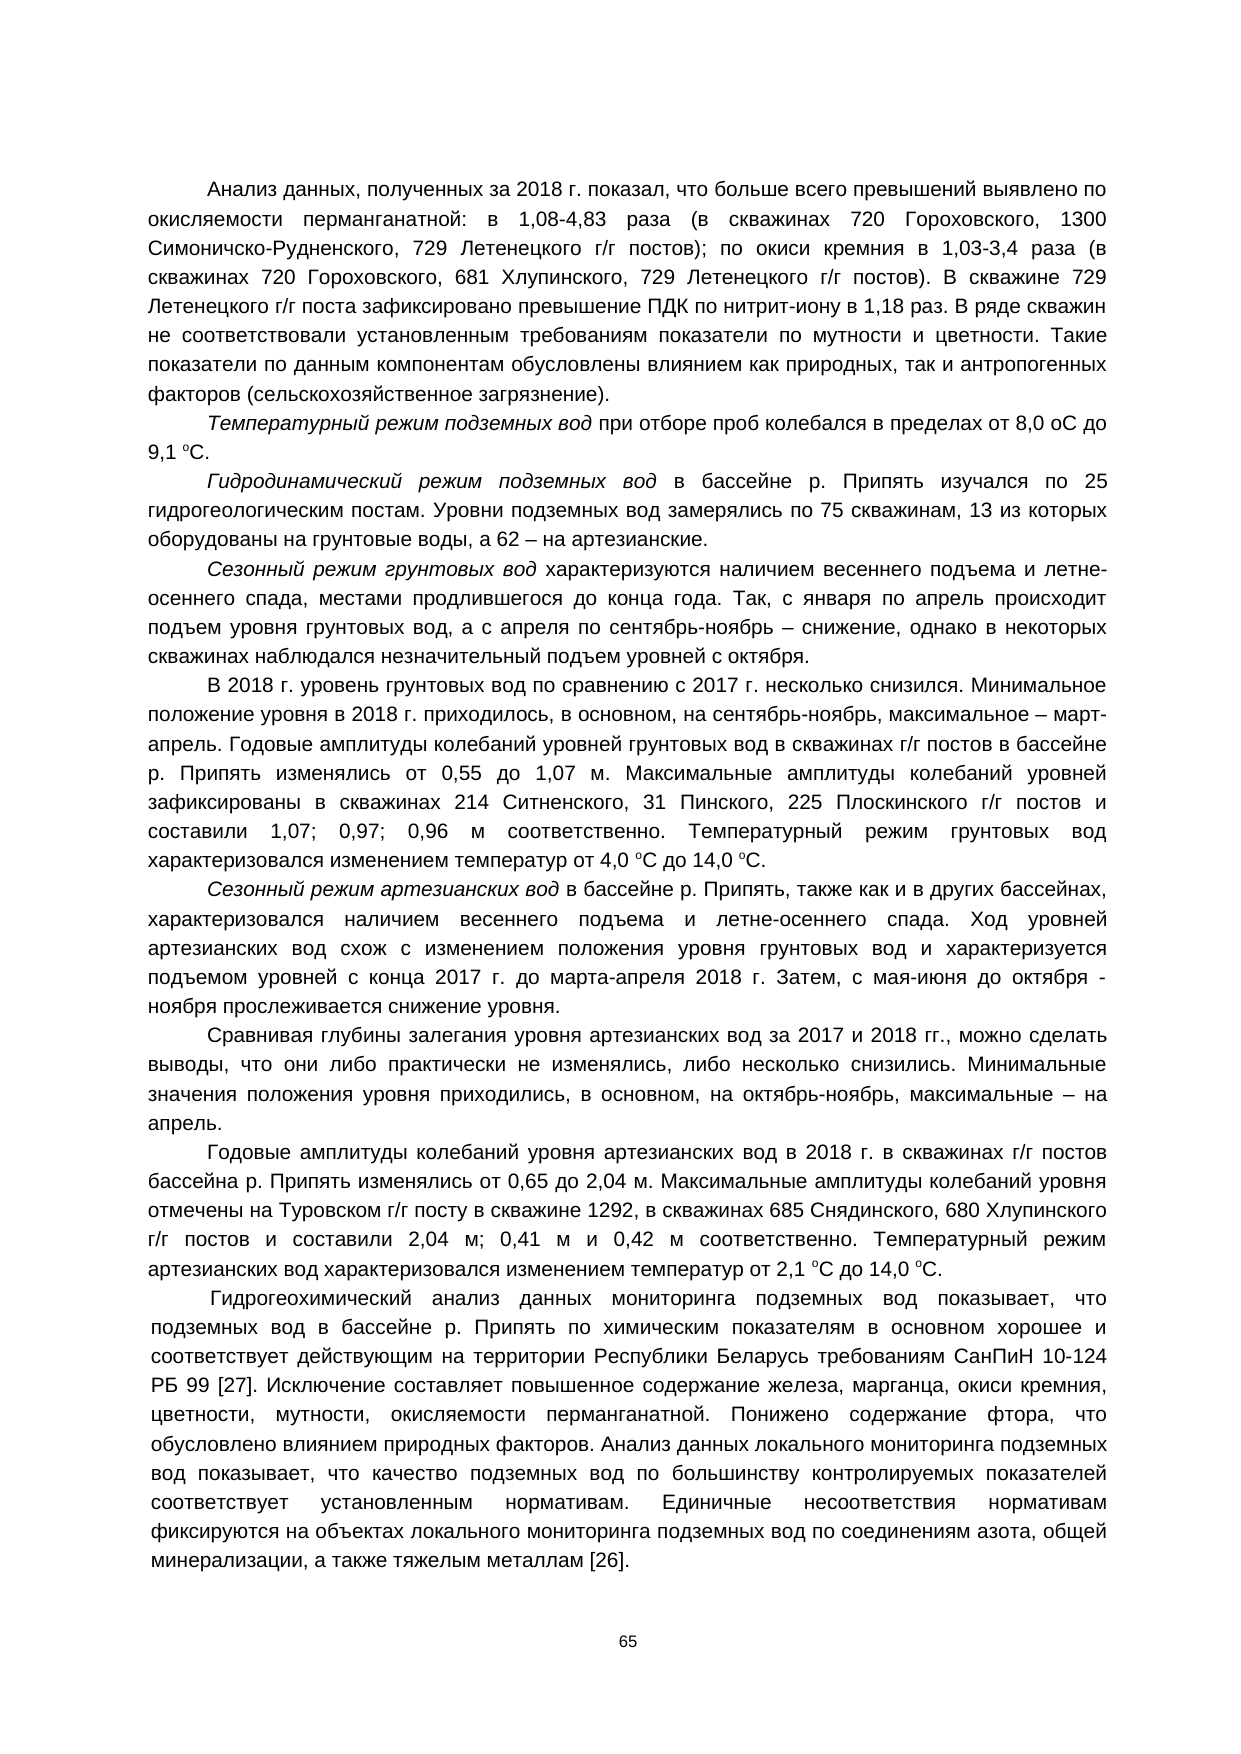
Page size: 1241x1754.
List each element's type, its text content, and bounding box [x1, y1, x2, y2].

text Годовые амплитуды колебаний уровня артезианских вод в 2018 г. в скважинах г/г постов бассейна р. Припять изменялись от 0,65 до 2,04 м. Максимальные амплитуды колебаний уровня отмечены на Туровском г/г посту в скважине 1292, в скважинах 685 Снядинского, 680 Хлупинского г/г постов и составили 2,04 м; 0,41 м и 0,42 м соответственно. Температурный режим артезианских вод характеризовался изменением температур от 2,1 оС до 14,0 оС. [148, 1140, 1108, 1280]
text В 2018 г. уровень грунтовых вод по сравнению с 2017 г. несколько снизился. Минимальное положение уровня в 2018 г. приходилось, в основном, на сентябрь-ноябрь, максимальное – март-апрель. Годовые амплитуды колебаний уровней грунтовых вод в скважинах г/г постов в бассейне р. Припять изменялись от 0,55 до 1,07 м. Максимальные амплитуды колебаний уровней зафиксированы в скважинах 214 Ситненского, 31 Пинского, 225 Плоскинского г/г постов и составили 1,07; 0,97; 0,96 м соответственно. Температурный режим грунтовых вод характеризовался изменением температур от 4,0 оС до 14,0 оС. [148, 673, 1108, 872]
text Сезонный режим артезианских вод в бассейне р. Припять, также как и в других бассейнах, характеризовался наличием весеннего подъема и летне-осеннего спада. Ход уровней артезианских вод схож с изменением положения уровня грунтовых вод и характеризуется подъемом уровней с конца 2017 г. до марта-апреля 2018 г. Затем, с мая-июня до октября - ноября прослеживается снижение уровня. [148, 877, 1108, 1018]
text Сезонный режим грунтовых вод характеризуются наличием весеннего подъема и летне-осеннего спада, местами продлившегося до конца года. Так, с января по апрель происходит подъем уровня грунтовых вод, а с апреля по сентябрь-ноябрь – снижение, однако в некоторых скважинах наблюдался незначительный подъем уровней с октября. [148, 556, 1108, 668]
text Сравнивая глубины залегания уровня артезианских вод за 2017 и 2018 гг., можно сделать выводы, что они либо практически не изменялись, либо несколько снизились. Минимальные значения положения уровня приходились, в основном, на октябрь-ноябрь, максимальные – на апрель. [148, 1023, 1108, 1134]
text Гидродинамический режим подземных вод в бассейне р. Припять изучался по 25 гидрогеологическим постам. Уровни подземных вод замерялись по 75 скважинам, 13 из которых оборудованы на грунтовые воды, а 62 – на артезианские. [148, 469, 1108, 551]
text Температурный режим подземных вод при отборе проб колебался в пределах от 8,0 оС до 9,1 оС. [148, 411, 1108, 464]
text Гидрогеохимический анализ данных мониторинга подземных вод показывает, что подземных вод в бассейне р. Припять по химическим показателям в основном хорошее и соответствует действующим на территории Республики Беларусь требованиям СанПиН 10-124 РБ 99 [27]. Исключение составляет повышенное содержание железа, марганца, окиси кремния, цветности, мутности, окисляемости перманганатной. Понижено содержание фтора, что обусловлено влиянием природных факторов. Анализ данных локального мониторинга подземных вод показывает, что качество подземных вод по большинству контролируемых показателей соответствует установленным нормативам. Единичные несоответствия нормативам фиксируются на объектах локального мониторинга подземных вод по соединениям азота, общей минерализации, а также тяжелым металлам [26]. [151, 1286, 1108, 1572]
text Анализ данных, полученных за 2018 г. показал, что больше всего превышений выявлено по окисляемости перманганатной: в 1,08-4,83 раза (в скважинах 720 Гороховского, 1300 Симоничско-Рудненского, 729 Летенецкого г/г постов); по окиси кремния в 1,03-3,4 раза (в скважинах 720 Гороховского, 681 Хлупинского, 729 Летенецкого г/г постов). В скважине 729 Летенецкого г/г поста зафиксировано превышение ПДК по нитрит-иону в 1,18 раз. В ряде скважин не соответствовали установленным требованиям показатели по мутности и цветности. Такие показатели по данным компонентам обусловлены влиянием как природных, так и антропогенных факторов (сельскохозяйственное загрязнение). [148, 177, 1108, 405]
